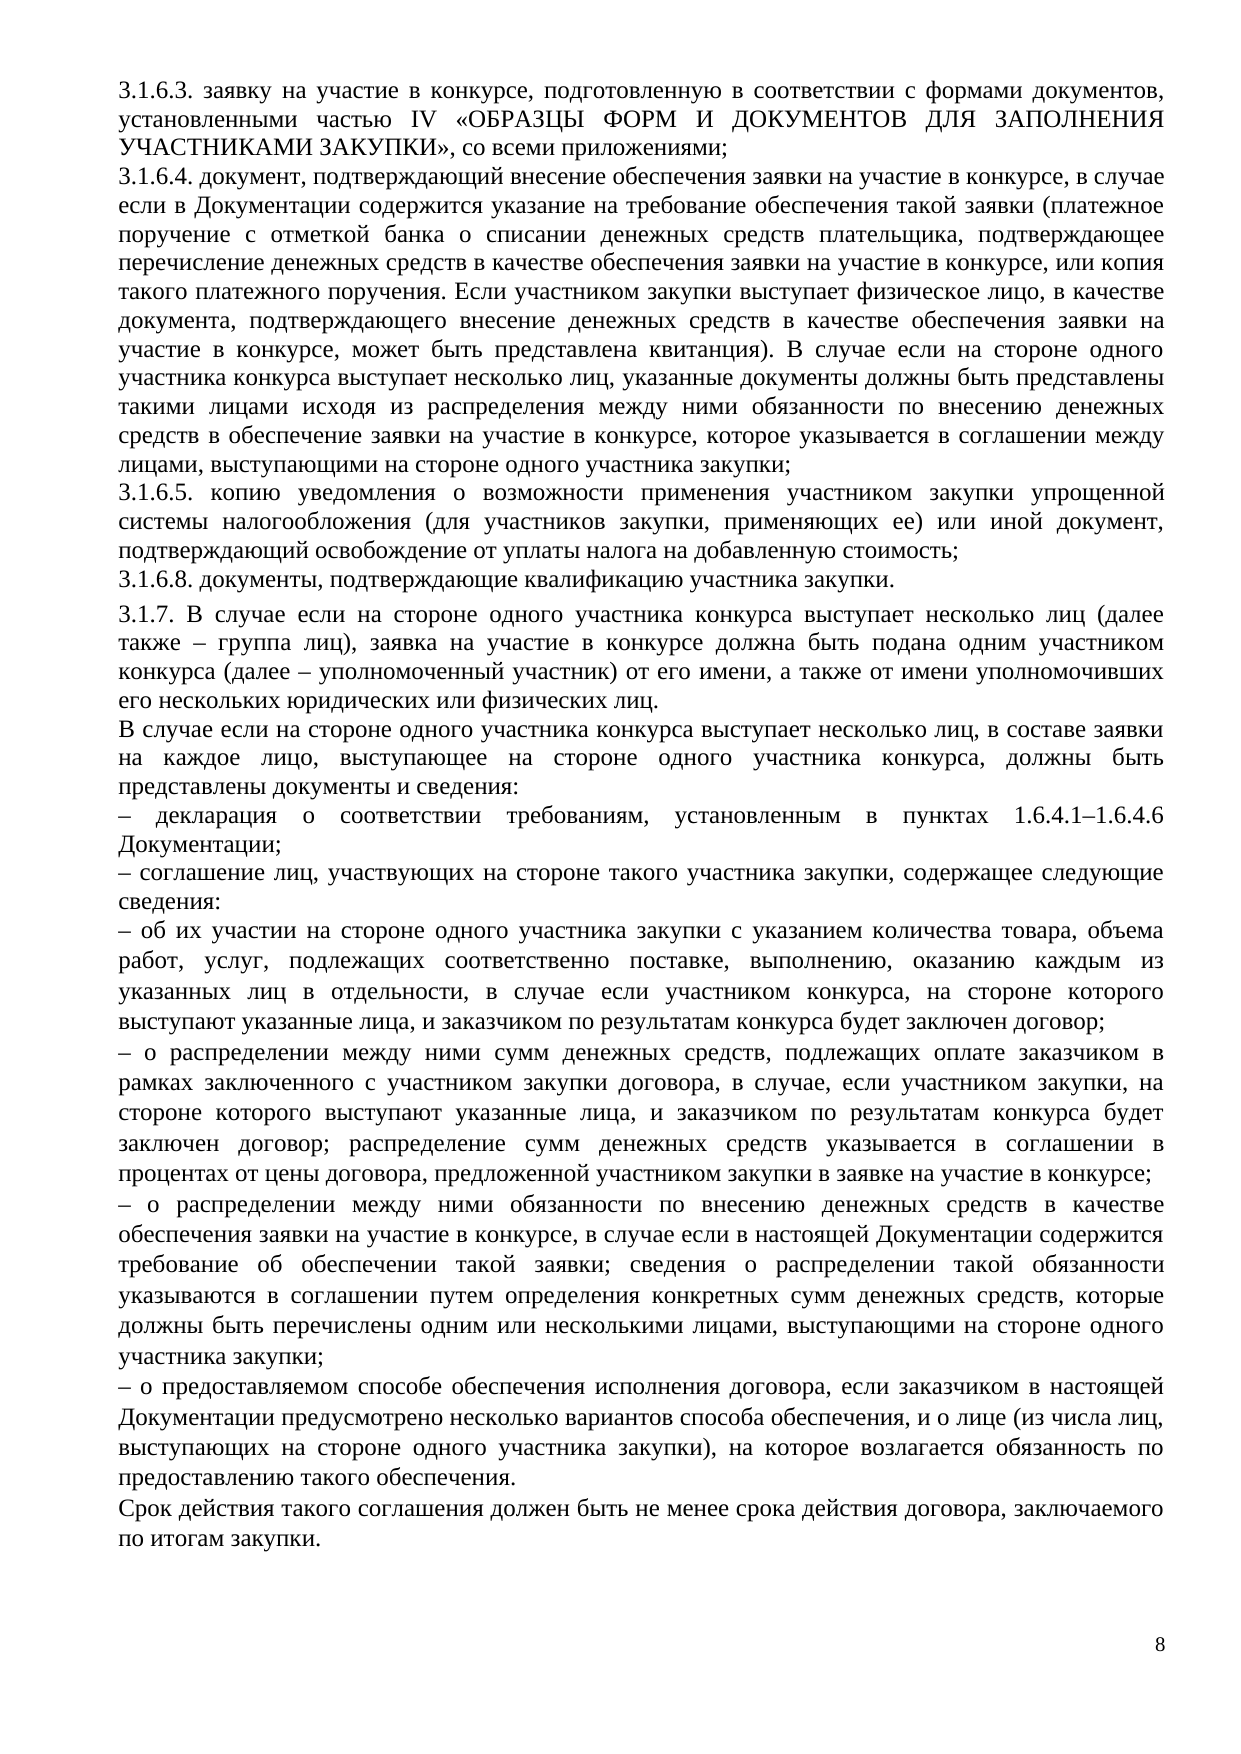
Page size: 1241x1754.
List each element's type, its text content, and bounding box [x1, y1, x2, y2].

text В случае если на стороне одного участника конкурса выступает несколько лиц, в составе заявки на каждое лицо, выступающее на стороне одного участника конкурса, должны быть представлены документы и сведения: [118, 714, 1165, 800]
text – о распределении между ними сумм денежных средств, подлежащих оплате заказчиком в рамках заключенного с участником закупки договора, в случае, если участником закупки, на стороне которого выступают указанные лица, и заказчиком по результатам конкурса будет заключен договор; распределение сумм денежных средств указывается в соглашении в процентах от цены договора, предложенной участником закупки в заявке на участие в конкурсе; [118, 1037, 1165, 1187]
text – соглашение лиц, участвующих на стороне такого участника закупки, содержащее следующие сведения: [118, 857, 1165, 915]
text 3.1.6.3. заявку на участие в конкурсе, подготовленную в соответствии с формами документов, установленными частью IV «ОБРАЗЦЫ ФОРМ И ДОКУМЕНТОВ ДЛЯ ЗАПОЛНЕНИЯ УЧАСТНИКАМИ ЗАКУПКИ», со всеми приложениями; [118, 75, 1165, 161]
text – об их участии на стороне одного участника закупки с указанием количества товара, объема работ, услуг, подлежащих соответственно поставке, выполнению, оказанию каждым из указанных лиц в отдельности, в случае если участником конкурса, на стороне которого выступают указанные лица, и заказчиком по результатам конкурса будет заключен договор; [118, 915, 1165, 1035]
text 3.1.6.8. документы, подтверждающие квалификацию участника закупки. [118, 564, 1165, 592]
text – о распределении между ними обязанности по внесению денежных средств в качестве обеспечения заявки на участие в конкурсе, в случае если в настоящей Документации содержится требование об обеспечении такой заявки; сведения о распределении такой обязанности указываются в соглашении путем определения конкретных сумм денежных средств, которые должны быть перечислены одним или несколькими лицами, выступающими на стороне одного участника закупки; [118, 1189, 1165, 1369]
text – о предоставляемом способе обеспечения исполнения договора, если заказчиком в настоящей Документации предусмотрено несколько вариантов способа обеспечения, и о лице (из числа лиц, выступающих на стороне одного участника закупки), на которое возлагается обязанность по предоставлению такого обеспечения. [118, 1371, 1165, 1491]
text Срок действия такого соглашения должен быть не менее срока действия договора, заключаемого по итогам закупки. [118, 1493, 1165, 1552]
text 3.1.6.4. документ, подтверждающий внесение обеспечения заявки на участие в конкурсе, в случае если в Документации содержится указание на требование обеспечения такой заявки (платежное поручение с отметкой банка о списании денежных средств плательщика, подтверждающее перечисление денежных средств в качестве обеспечения заявки на участие в конкурсе, или копия такого платежного поручения. Если участником закупки выступает физическое лицо, в качестве документа, подтверждающего внесение денежных средств в качестве обеспечения заявки на участие в конкурсе, может быть представлена квитанция). В случае если на стороне одного участника конкурса выступает несколько лиц, указанные документы должны быть представлены такими лицами исходя из распределения между ними обязанности по внесению денежных средств в обеспечение заявки на участие в конкурсе, которое указывается в соглашении между лицами, выступающими на стороне одного участника закупки; [118, 161, 1165, 477]
text 3.1.6.5. копию уведомления о возможности применения участником закупки упрощенной системы налогообложения (для участников закупки, применяющих ее) или иной документ, подтверждающий освобождение от уплаты налога на добавленную стоимость; [118, 477, 1165, 564]
text 3.1.7. В случае если на стороне одного участника конкурса выступает несколько лиц (далее также – группа лиц), заявка на участие в конкурсе должна быть подана одним участником конкурса (далее – уполномоченный участник) от его имени, а также от имени уполномочивших его нескольких юридических или физических лиц. [118, 599, 1165, 714]
text – декларация о соответствии требованиям, установленным в пунктах 1.6.4.1–1.6.4.6 Документации; [118, 800, 1165, 857]
